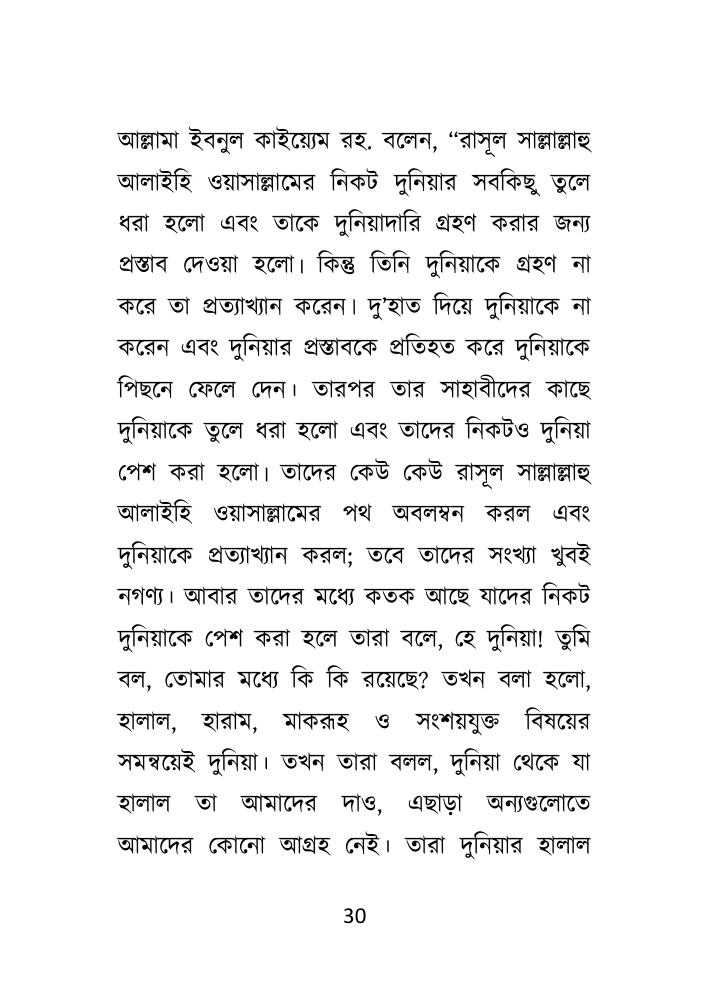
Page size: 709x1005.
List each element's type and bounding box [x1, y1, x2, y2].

text [118, 118, 591, 864]
